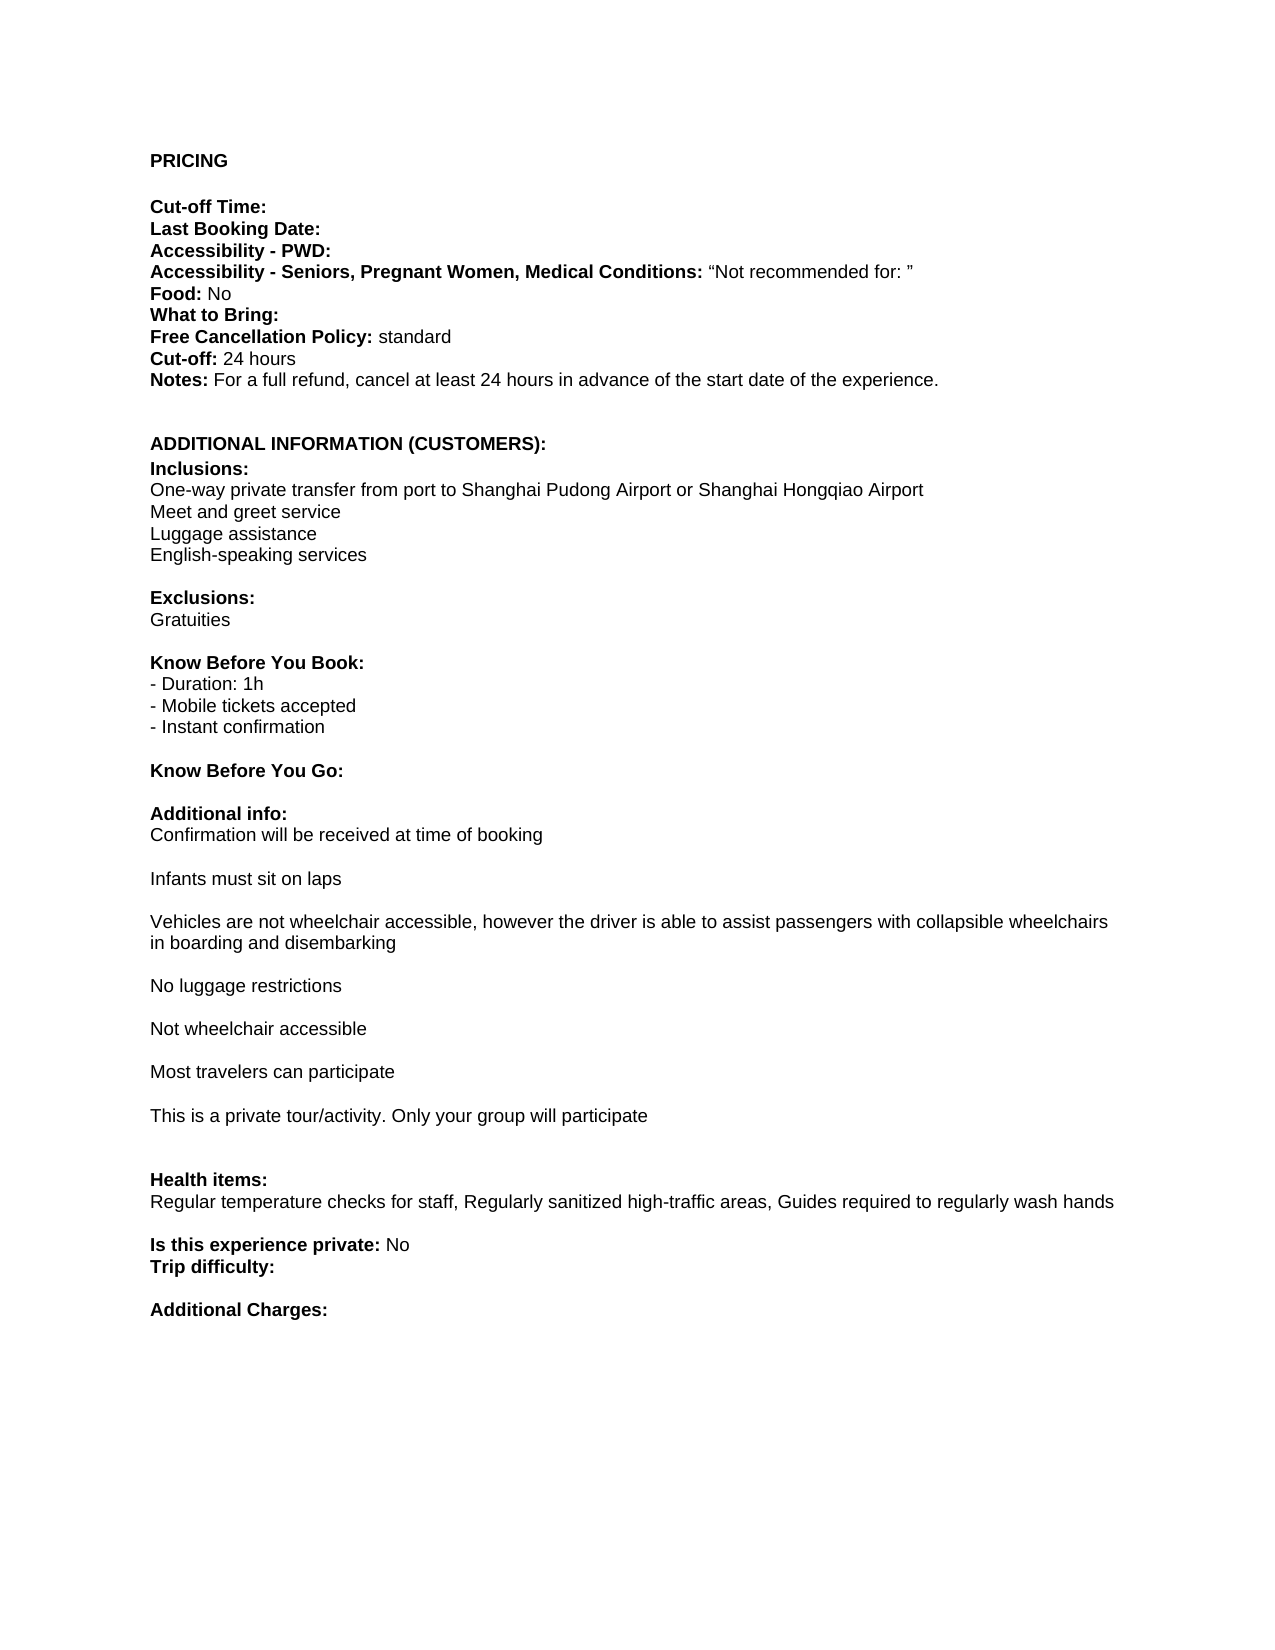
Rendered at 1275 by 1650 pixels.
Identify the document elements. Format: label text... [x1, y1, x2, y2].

text Vehicles are not wheelchair accessible, however the driver is able to assist passengers with collapsible wheelchairs in boarding and disembarking [150, 910, 1125, 953]
text Infants must sit on laps [150, 867, 1125, 889]
text Notes: For a full refund, cancel at least 24 hours in advance of the start date of the experience. [150, 369, 1125, 390]
text Additional info: [150, 803, 1125, 824]
text Know Before You Go: [150, 759, 1125, 781]
text Accessibility - PWD: [150, 239, 1125, 261]
text Know Before You Book: [150, 652, 1125, 673]
text - Mobile tickets accepted [150, 695, 1125, 716]
text What to Bring: [150, 304, 1125, 326]
text Exclusions: [150, 587, 1125, 608]
text Inclusions: [150, 458, 1125, 479]
text Accessibility - Seniors, Pregnant Women, Medical Conditions: “Not recommended for: ” [150, 261, 1125, 283]
subtitle Pricing [150, 150, 1125, 172]
text Luggage assistance [150, 522, 1125, 544]
text Cut-off: 24 hours [150, 347, 1125, 369]
text Not wheelchair accessible [150, 1018, 1125, 1040]
text Meet and greet service [150, 501, 1125, 522]
text Confirmation will be received at time of booking [150, 824, 1125, 846]
text Last Booking Date: [150, 218, 1125, 239]
text - Duration: 1h [150, 673, 1125, 695]
text English-speaking services [150, 544, 1125, 565]
text Free Cancellation Policy: standard [150, 326, 1125, 347]
text No luggage restrictions [150, 975, 1125, 997]
text Additional Charges: [150, 1298, 1125, 1320]
text This is a private tour/activity. Only your group will participate [150, 1104, 1125, 1126]
text Trip difficulty: [150, 1255, 1125, 1277]
text - Instant confirmation [150, 716, 1125, 738]
text Health items: [150, 1169, 1125, 1191]
text Food: No [150, 283, 1125, 304]
text Regular temperature checks for staff, Regularly sanitized high-traffic areas, Guides required to regularly wash hands [150, 1191, 1125, 1212]
text Gratuities [150, 608, 1125, 630]
text Cut-off Time: [150, 196, 1125, 218]
text Is this experience private: No [150, 1234, 1125, 1255]
subtitle Additional Information (Customers): [150, 433, 1125, 454]
text One-way private transfer from port to Shanghai Pudong Airport or Shanghai Hongqiao Airport [150, 479, 1125, 501]
text Most travelers can participate [150, 1061, 1125, 1083]
